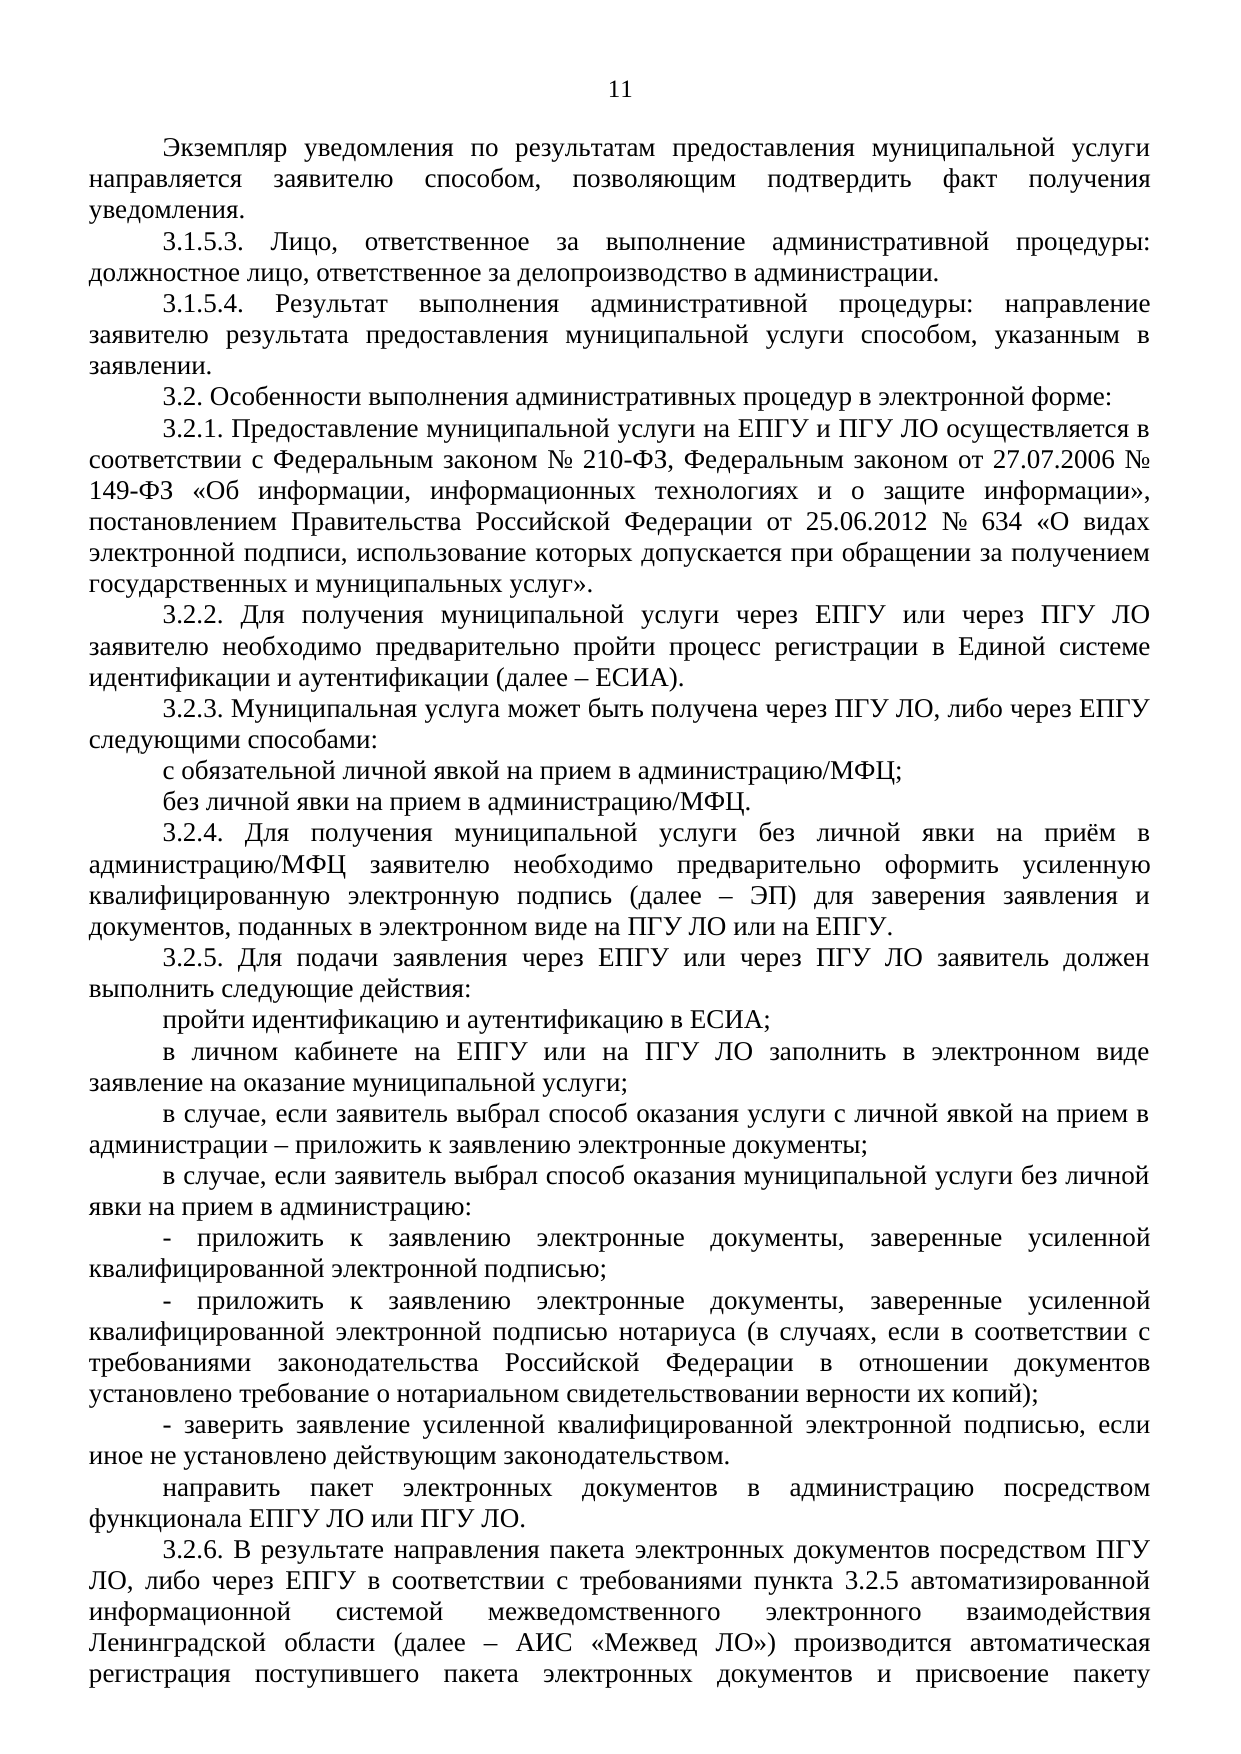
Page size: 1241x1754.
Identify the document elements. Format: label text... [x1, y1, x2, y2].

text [89, 1533, 1152, 1689]
text - заверить заявление усиленной квалифицированной электронной подписью, если иное не установлено действующим законодательством. [89, 1408, 1152, 1471]
text в личном кабинете на ЕПГУ или на ПГУ ЛО заполнить в электронном виде заявление на оказание муниципальной услуги; [89, 1034, 1152, 1097]
text 3.2.4. Для получения муниципальной услуги без личной явки на приём в администрацию/МФЦ заявителю необходимо предварительно оформить усиленную квалифицированную электронную подпись (далее – ЭП) для заверения заявления и документов, поданных в электронном виде на ПГУ ЛО или на ЕПГУ. [89, 817, 1152, 941]
text в случае, если заявитель выбрал способ оказания муниципальной услуги без личной явки на прием в администрацию: [89, 1159, 1152, 1221]
text с обязательной личной явкой на прием в администрацию/МФЦ; [89, 754, 1152, 785]
title 3.1.5.4. Результат выполнения административной процедуры: направление заявителю результата предоставления муниципальной услуги способом, указанным в заявлении. [89, 287, 1152, 381]
text в случае, если заявитель выбрал способ оказания услуги с личной явкой на прием в администрации – приложить к заявлению электронные документы; [89, 1097, 1152, 1159]
text 3.2.2. Для получения муниципальной услуги через ЕПГУ или через ПГУ ЛО заявителю необходимо предварительно пройти процесс регистрации в Единой системе идентификации и аутентификации (далее – ЕСИА). [89, 598, 1152, 692]
text Экземпляр уведомления по результатам предоставления муниципальной услуги направляется заявителю способом, позволяющим подтвердить факт получения уведомления. [89, 131, 1152, 225]
text направить пакет электронных документов в администрацию посредством функционала ЕПГУ ЛО или ПГУ ЛО. [89, 1471, 1152, 1533]
text без личной явки на прием в администрацию/МФЦ. [89, 785, 1152, 817]
text 3.2.1. Предоставление муниципальной услуги на ЕПГУ и ПГУ ЛО осуществляется в соответствии с Федеральным законом № 210-ФЗ, Федеральным законом от 27.07.2006 № 149-ФЗ «Об информации, информационных технологиях и о защите информации», постановлением Правительства Российской Федерации от 25.06.2012 № 634 «О видах электронной подписи, использование которых допускается при обращении за получением государственных и муниципальных услуг». [89, 412, 1152, 598]
text 3.1.5.3. Лицо, ответственное за выполнение административной процедуры: должностное лицо, ответственное за делопроизводство в администрации. [89, 225, 1152, 287]
text - приложить к заявлению электронные документы, заверенные усиленной квалифицированной электронной подписью; [89, 1221, 1152, 1284]
text - приложить к заявлению электронные документы, заверенные усиленной квалифицированной электронной подписью нотариуса (в случаях, если в соответствии с требованиями законодательства Российской Федерации в отношении документов установлено требование о нотариальном свидетельствовании верности их копий); [89, 1284, 1152, 1408]
text пройти идентификацию и аутентификацию в ЕСИА; [89, 1003, 1152, 1034]
text 3.2.5. Для подачи заявления через ЕПГУ или через ПГУ ЛО заявитель должен выполнить следующие действия: [89, 941, 1152, 1003]
text 3.2.3. Муниципальная услуга может быть получена через ПГУ ЛО, либо через ЕПГУ следующими способами: [89, 692, 1152, 754]
text 3.2. Особенности выполнения административных процедур в электронной форме: [89, 381, 1152, 412]
